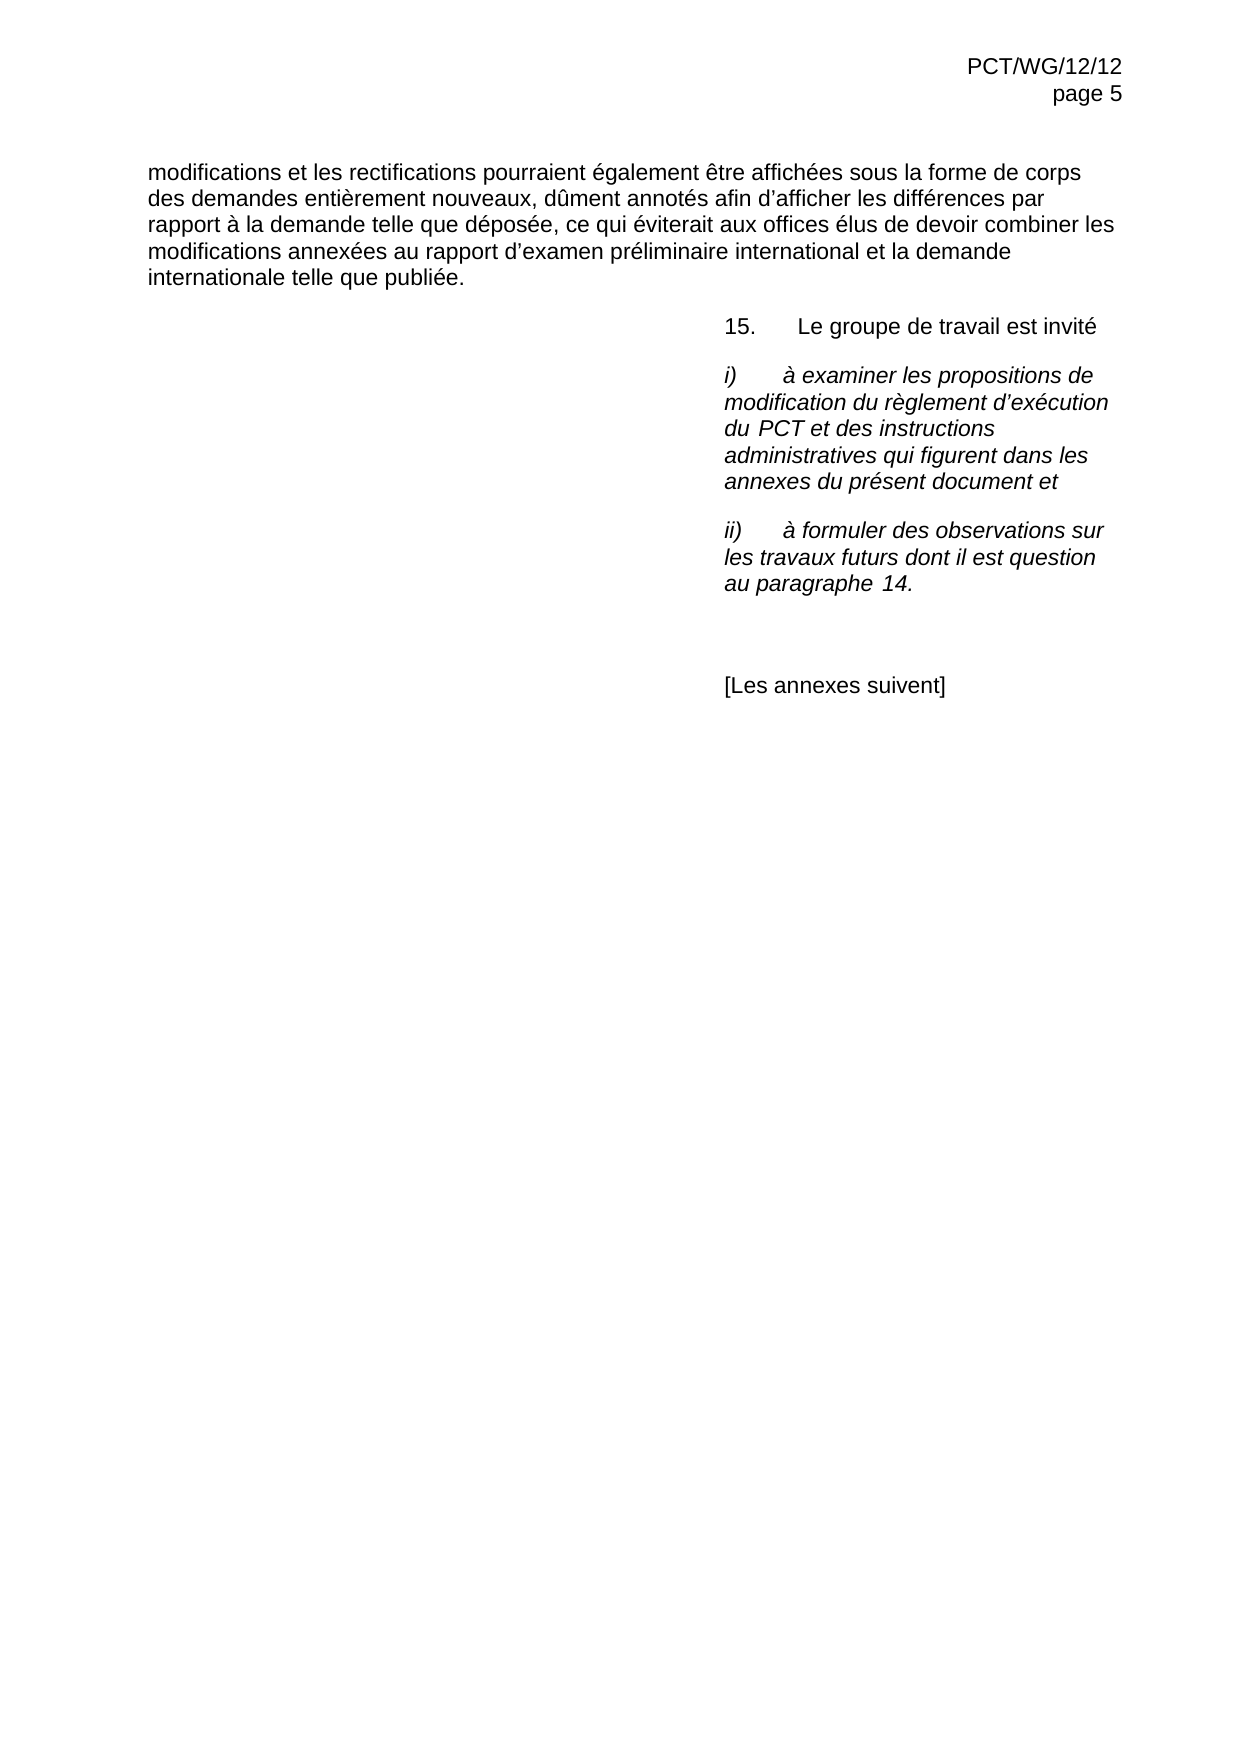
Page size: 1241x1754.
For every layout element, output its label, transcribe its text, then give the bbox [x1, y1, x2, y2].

text Le groupe de travail est invité [724, 313, 1122, 339]
list à examiner les propositions de modification du règlement d’exécution du PCT et des instructions administratives qui figurent dans les annexes du présent document et [724, 362, 1122, 494]
list à formuler des observations sur les travaux futurs dont il est question au paragraphe 14. [724, 517, 1122, 596]
text [Les annexes suivent] [724, 672, 1122, 698]
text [148, 158, 1122, 290]
